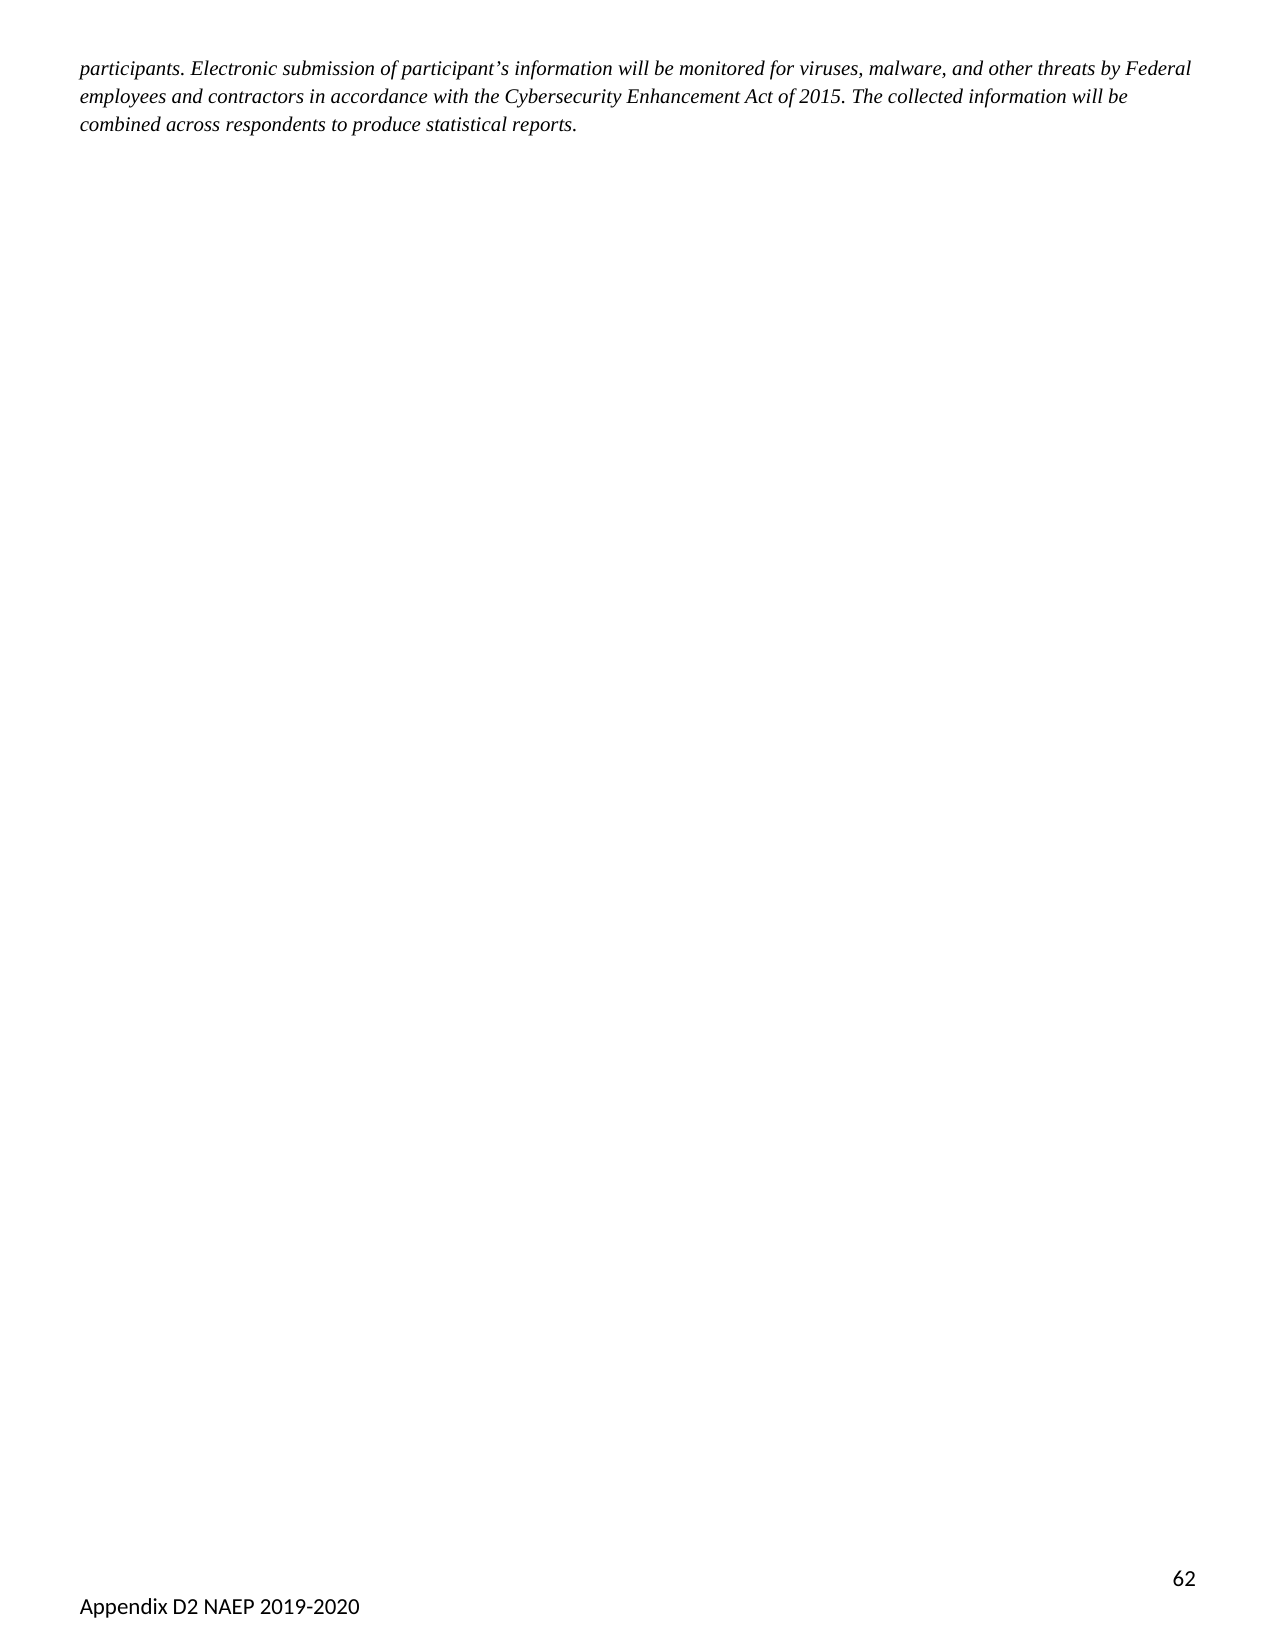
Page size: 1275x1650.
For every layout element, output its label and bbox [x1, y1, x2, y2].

text [79, 56, 1196, 136]
